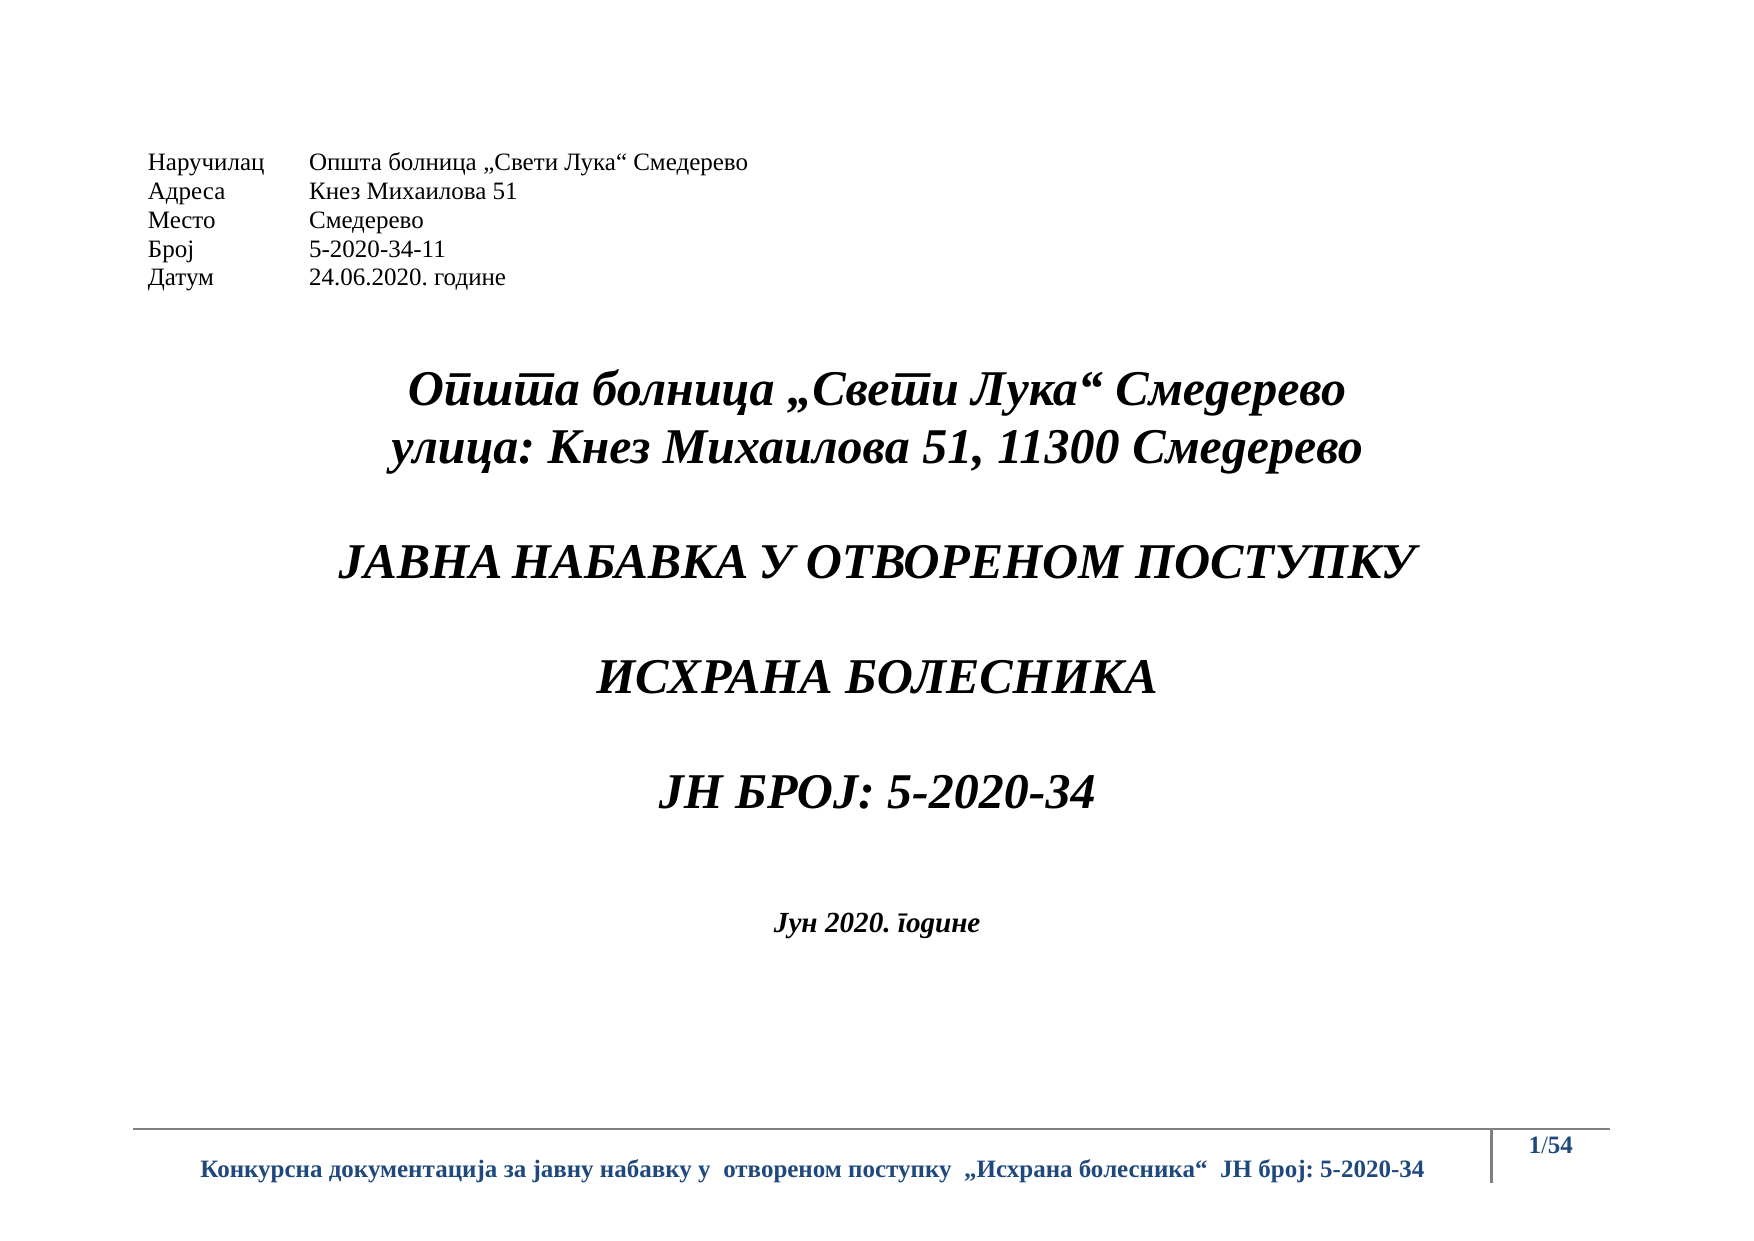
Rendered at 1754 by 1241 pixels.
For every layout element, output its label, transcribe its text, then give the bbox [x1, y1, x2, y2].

table_cell Кнез Михаилова 51 [298, 176, 827, 205]
table_cell Датум [136, 263, 298, 291]
table_cell Број [136, 234, 298, 262]
text Јун 2020. године [148, 905, 1606, 939]
text улица: Кнез Михаилова 51, 11300 Смедерево [148, 416, 1606, 474]
table_cell 5-2020-34-11 [298, 234, 827, 262]
table_header Наручилац [136, 148, 298, 176]
text ИСХРАНА БОЛЕСНИКА [148, 646, 1606, 704]
table_cell Смедерево [298, 205, 827, 234]
text ЈАВНA НАБАВКA У ОТВОРЕНОМ ПОСТУПКУ [148, 531, 1606, 589]
table_header Општа болница „Свети Лука“ Смедерево [298, 148, 827, 176]
table_cell Адреса [136, 176, 298, 205]
table_cell 24.06.2020. године [298, 263, 827, 291]
text Општа болница „Свети Лука“ Смедерево [148, 359, 1606, 416]
table_cell Место [136, 205, 298, 234]
text ЈН БРОЈ: 5-2020-34 [148, 761, 1606, 819]
